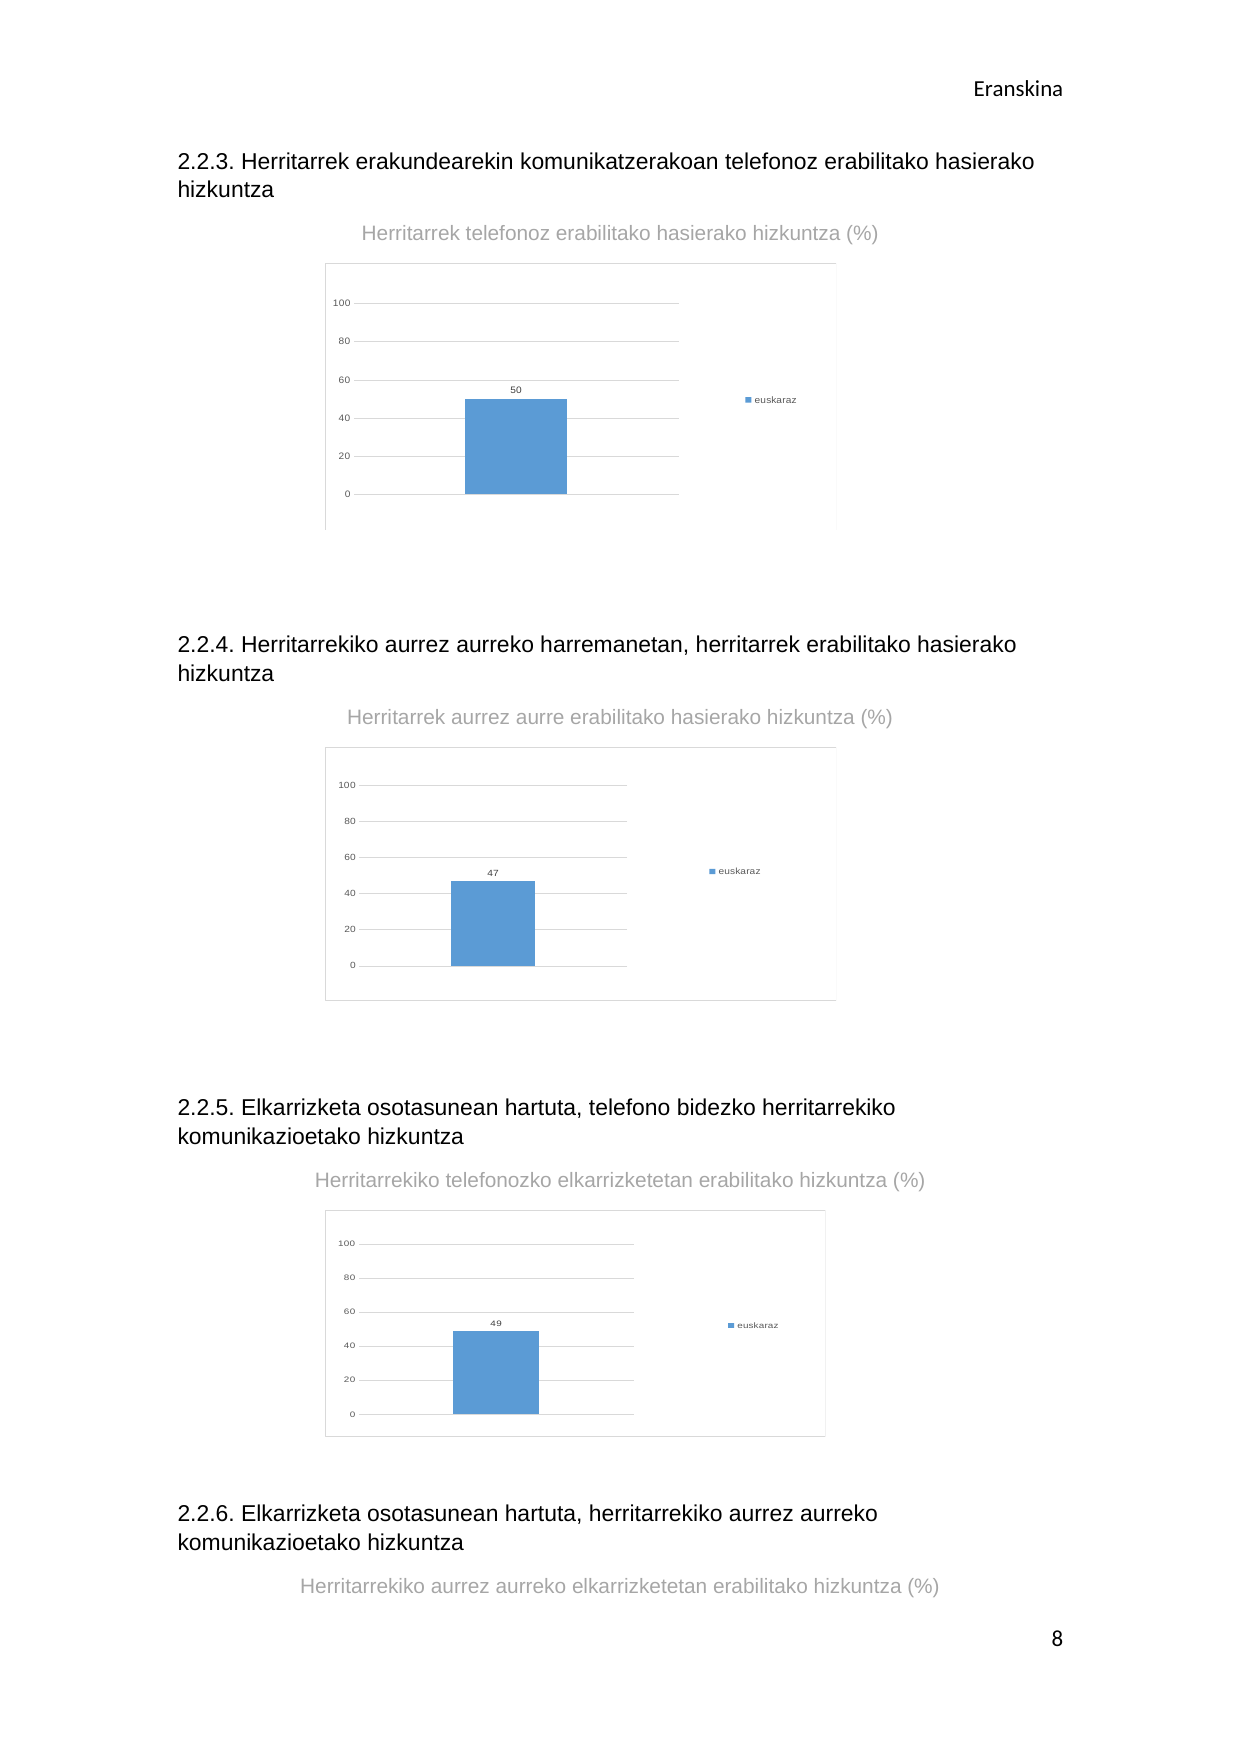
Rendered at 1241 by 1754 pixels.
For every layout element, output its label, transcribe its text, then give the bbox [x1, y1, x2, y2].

text 2.2.4. Herritarrekiko aurrez aurreko harremanetan, herritarrek erabilitako hasierako hizkuntza [177, 631, 1063, 686]
text Herritarrekiko telefonozko elkarrizketetan erabilitako hizkuntza (%) [177, 1168, 1063, 1192]
text Herritarrek telefonoz erabilitako hasierako hizkuntza (%) [177, 221, 1063, 245]
text 2.2.3. Herritarrek erakundearekin komunikatzerakoan telefonoz erabilitako hasierako hizkuntza [177, 148, 1063, 202]
text Herritarrekiko aurrez aurreko elkarrizketetan erabilitako hizkuntza (%) [177, 1574, 1063, 1598]
text 2.2.6. Elkarrizketa osotasunean hartuta, herritarrekiko aurrez aurreko komunikazioetako hizkuntza [177, 1500, 1063, 1555]
text Herritarrek aurrez aurre erabilitako hasierako hizkuntza (%) [177, 705, 1063, 729]
text 2.2.5. Elkarrizketa osotasunean hartuta, telefono bidezko herritarrekiko komunikazioetako hizkuntza [177, 1094, 1063, 1149]
